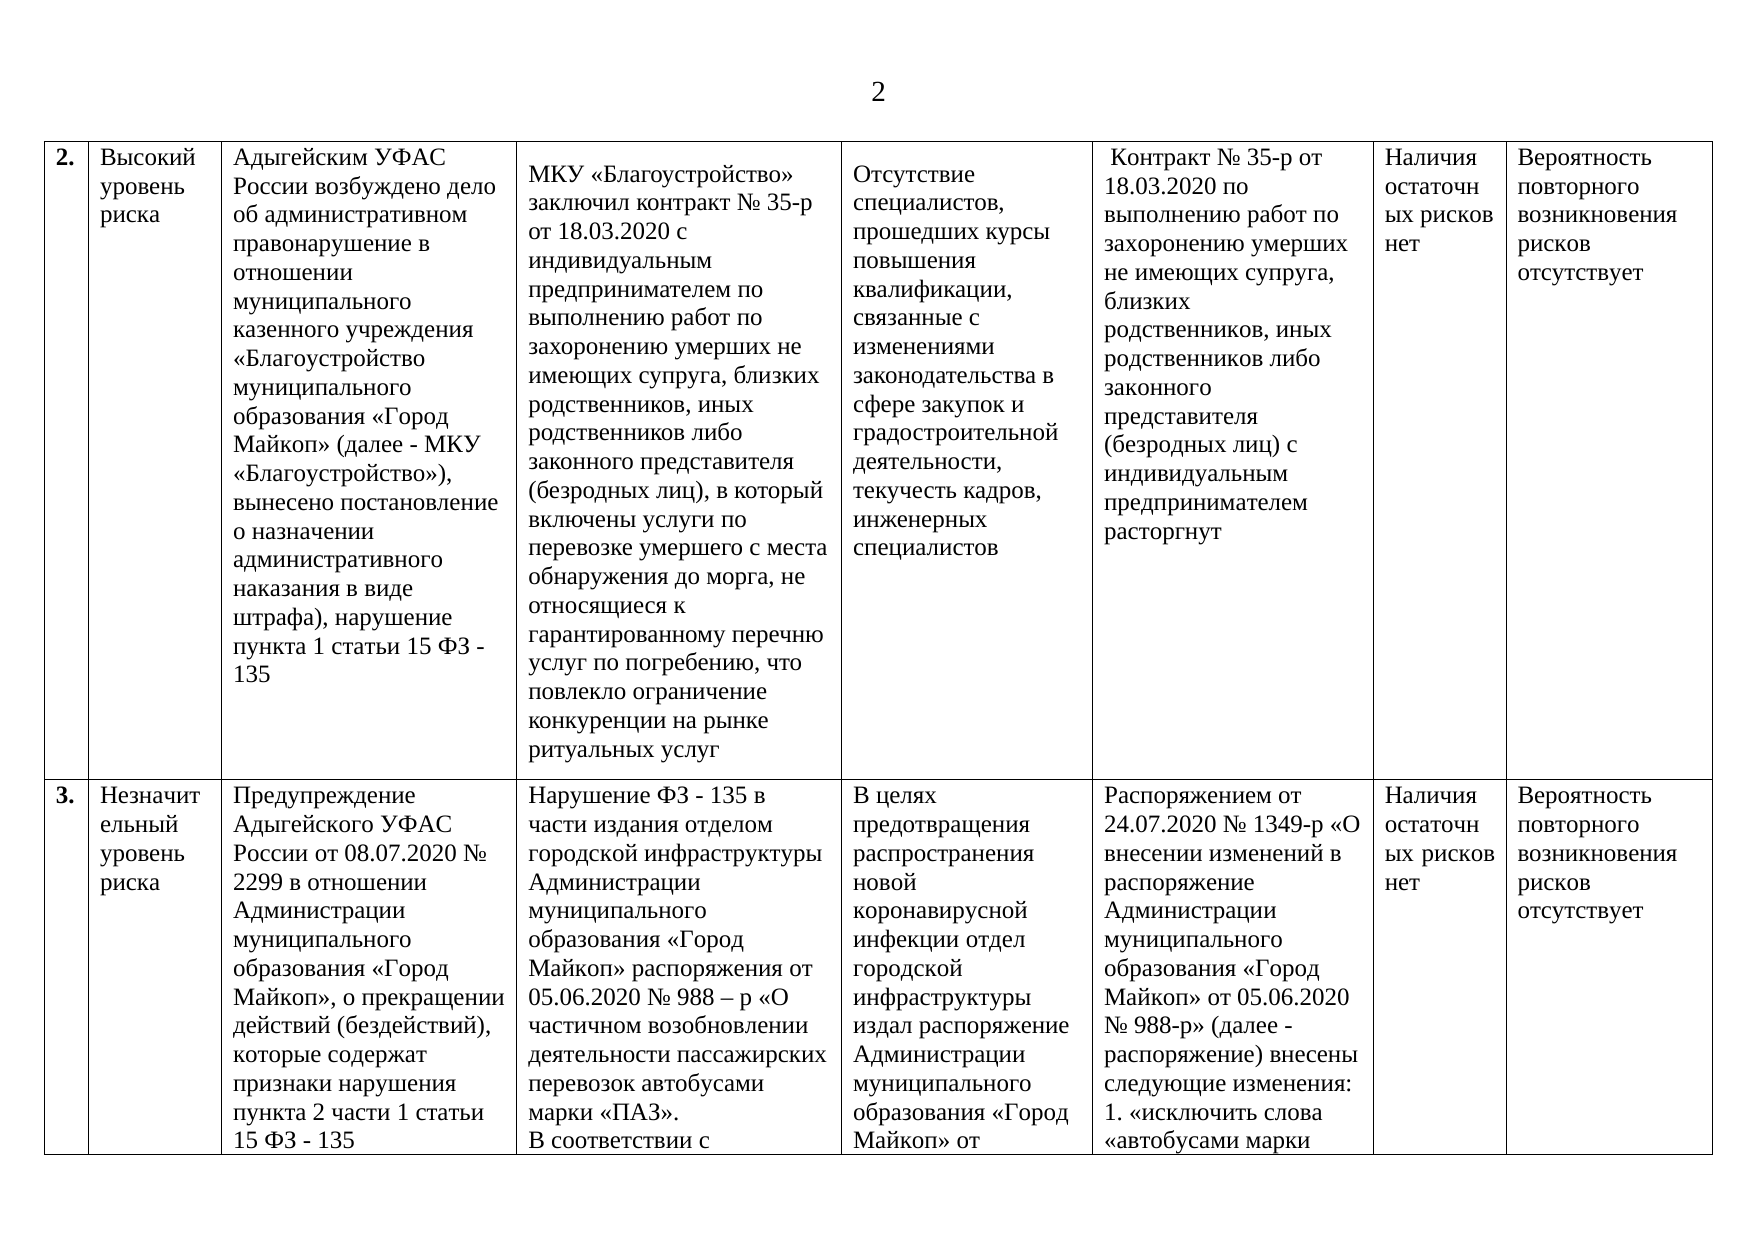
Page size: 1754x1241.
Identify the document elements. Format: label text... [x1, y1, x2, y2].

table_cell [1507, 780, 1712, 1154]
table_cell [517, 780, 841, 1154]
table_cell Адыгейским УФАС России возбуждено дело об административном правонарушение в отношении муниципального казенного учреждения «Благоустройство муниципального образования «Город Майкоп» (далее - МКУ «Благоустройство»), вынесено постановление о назначении административного наказания в виде штрафа), нарушение пункта 1 статьи 15 ФЗ - 135 [222, 142, 516, 779]
table_cell 3. [45, 780, 88, 1154]
table_cell МКУ «Благоустройство» заключил контракт № 35-р от 18.03.2020 с индивидуальным предпринимателем по выполнению работ по захоронению умерших не имеющих супруга, близких родственников, иных родственников либо законного представителя (безродных лиц), в который включены услуги по перевозке умершего с места обнаружения до морга, не относящиеся к гарантированному перечню услуг по погребению, что повлекло ограничение конкуренции на рынке ритуальных услуг [517, 142, 841, 779]
table_cell Контракт № 35-р от 18.03.2020 по выполнению работ по захоронению умерших не имеющих супруга, близких родственников, иных родственников либо законного представителя (безродных лиц) с индивидуальным предпринимателем расторгнут [1093, 142, 1373, 779]
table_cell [1507, 142, 1712, 779]
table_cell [1374, 142, 1506, 779]
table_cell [1374, 780, 1506, 1154]
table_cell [842, 780, 1092, 1154]
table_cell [1093, 780, 1373, 1154]
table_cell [222, 780, 516, 1154]
table_cell Отсутствие специалистов, прошедших курсы повышения квалификации, связанные с изменениями законодательства в сфере закупок и градостроительной деятельности, текучесть кадров, инженерных специалистов [842, 142, 1092, 779]
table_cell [89, 780, 221, 1154]
table_cell Высокий уровень риска [89, 142, 221, 779]
table_cell 2. [45, 142, 88, 779]
